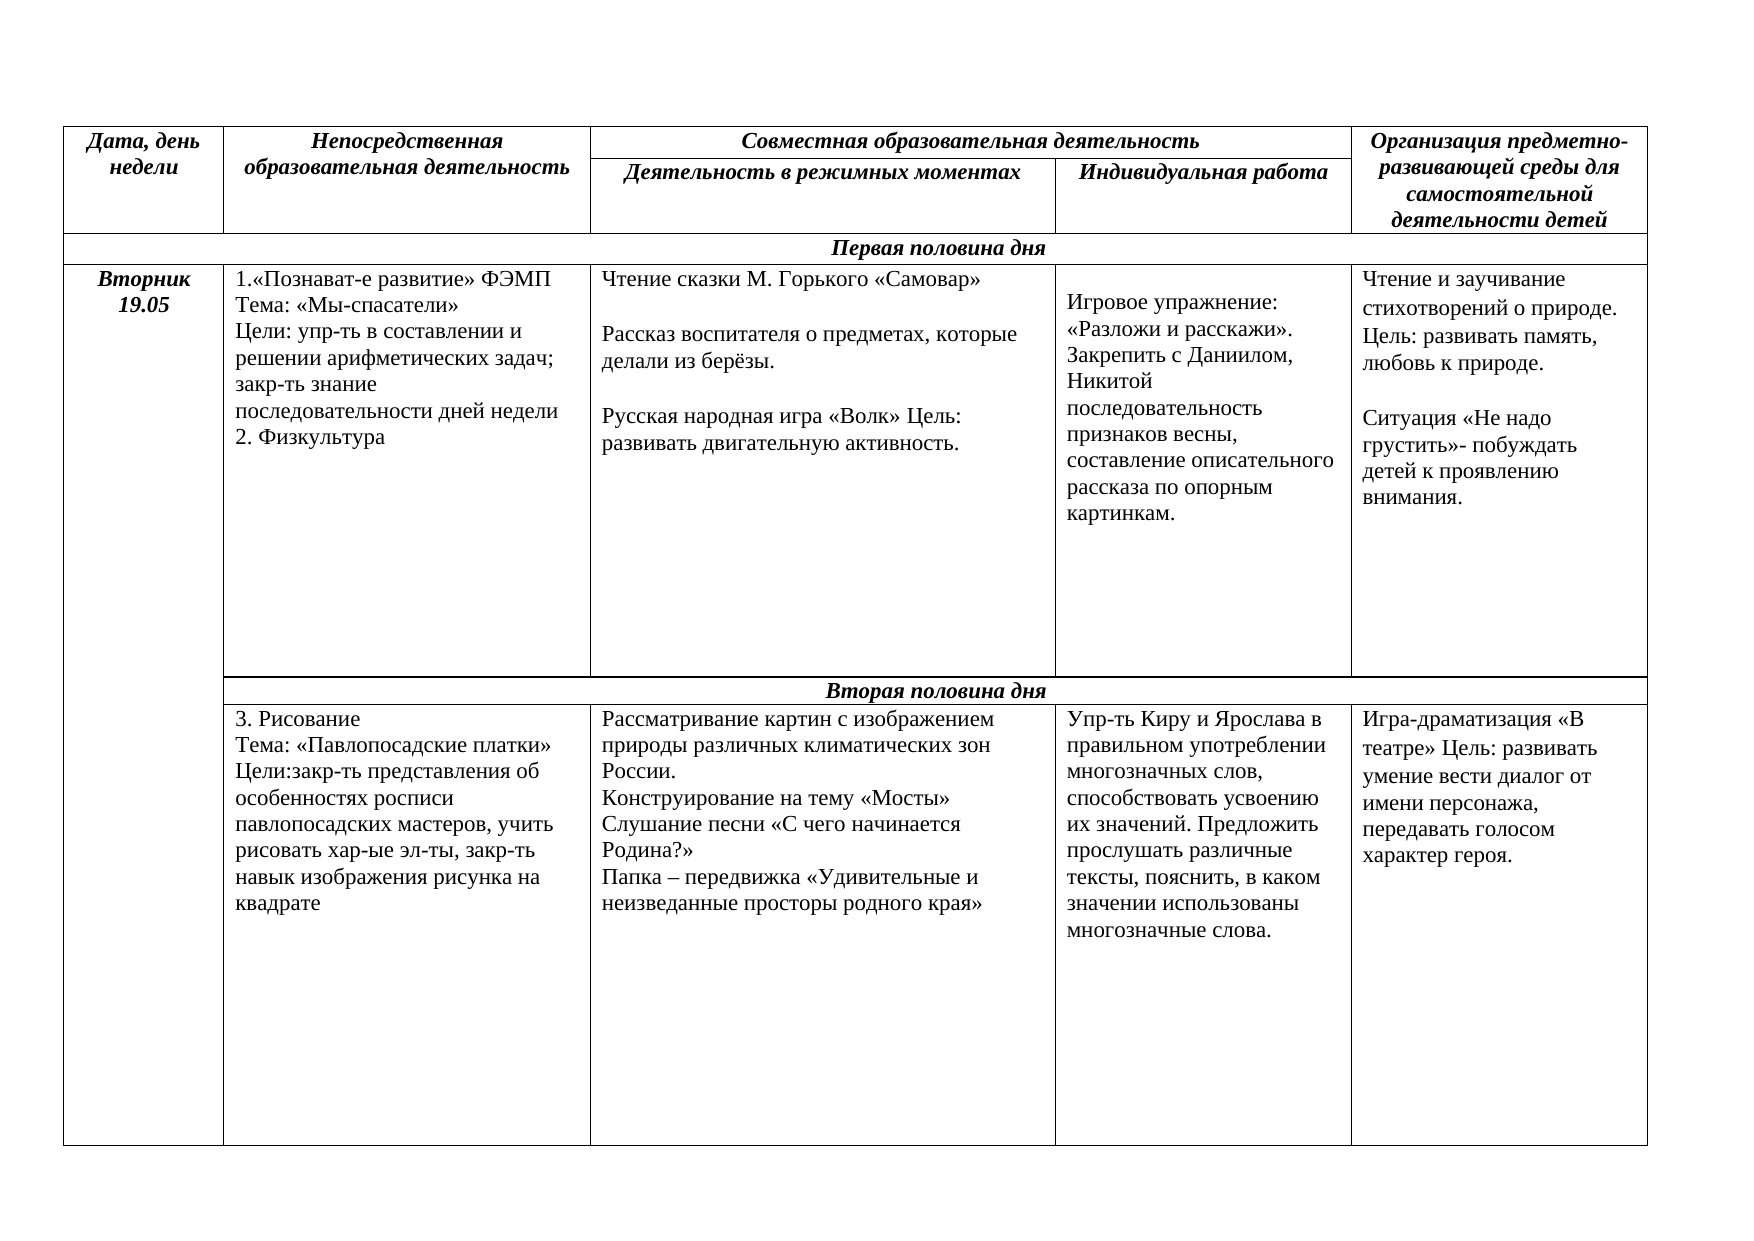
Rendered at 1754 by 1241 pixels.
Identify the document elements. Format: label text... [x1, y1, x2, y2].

table_cell Рассматривание картин с изображением природы различных климатических зон России. Конструирование на тему «Мосты» Слушание песни «С чего начинается Родина?» Папка – передвижка «Удивительные и неизведанные просторы родного края» [591, 705, 1055, 1145]
table_cell Игра-драматизация «В театре» Цель: развивать умение вести диалог от имени персонажа, передавать голосом характер героя. [1352, 705, 1647, 1145]
table_header Организация предметно-развивающей среды для самостоятельной деятельности детей [1352, 127, 1647, 232]
table_header Совместная образовательная деятельность [591, 127, 1351, 157]
table_cell Индивидуальная работа [1056, 159, 1351, 232]
table_header Непосредственная образовательная деятельность [224, 127, 590, 232]
table_cell 1.«Познават-е развитие» ФЭМП Тема: «Мы-спасатели» Цели: упр-ть в составлении и решении арифметических задач; закр-ть знание последовательности дней недели 2. Физкультура [224, 265, 590, 676]
table_cell Деятельность в режимных моментах [591, 159, 1055, 232]
table_cell Игровое упражнение: «Разложи и расскажи». Закрепить с Даниилом, Никитой последовательность признаков весны, составление описательного рассказа по опорным картинкам. [1056, 265, 1351, 676]
table_cell Вторая половина дня [224, 678, 1647, 704]
table_cell Упр-ть Киру и Ярослава в правильном употреблении многозначных слов, способствовать усвоению их значений. Предложить прослушать различные тексты, пояснить, в каком значении использованы многозначные слова. [1056, 705, 1351, 1145]
table_cell Первая половина дня [64, 234, 1647, 264]
table_header Дата, день недели [64, 127, 223, 232]
table_cell Чтение и заучивание стихотворений о природе. Цель: развивать память, любовь к природе. Ситуация «Не надо грустить»- побуждать детей к проявлению внимания. [1352, 265, 1647, 676]
table_cell Чтение сказки М. Горького «Самовар» Рассказ воспитателя о предметах, которые делали из берёзы. Русская народная игра «Волк» Цель: развивать двигательную активность. [591, 265, 1055, 676]
table_cell Вторник 19.05 [64, 265, 223, 1145]
table_cell 3. Рисование Тема: «Павлопосадские платки» Цели:закр-ть представления об особенностях росписи павлопосадских мастеров, учить рисовать хар-ые эл-ты, закр-ть навык изображения рисунка на квадрате [224, 705, 590, 1145]
